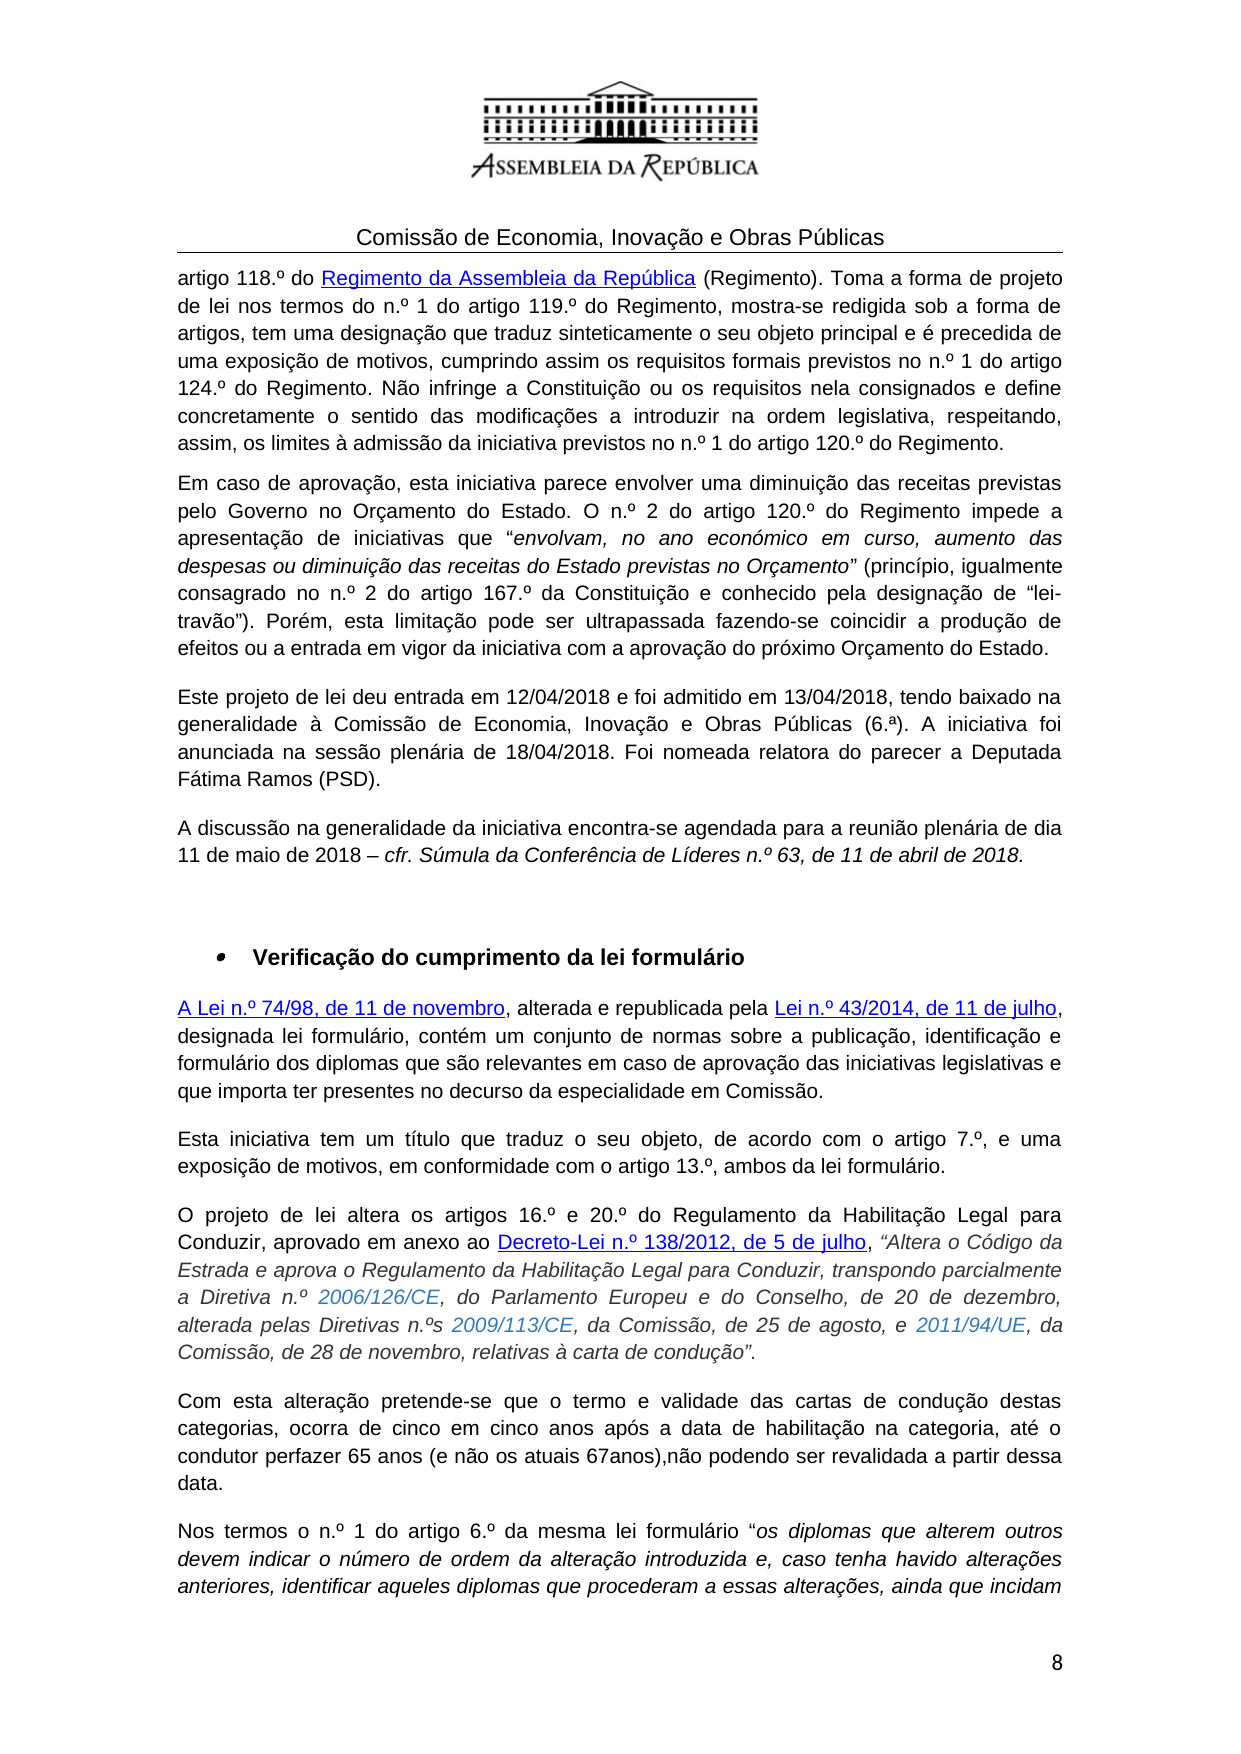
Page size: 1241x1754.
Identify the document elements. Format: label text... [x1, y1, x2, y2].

text O projeto de lei altera os artigos 16.º e 20.º do Regulamento da Habilitação Legal para Conduzir, aprovado em anexo ao Decreto-Lei n.º 138/2012, de 5 de julho, “Altera o Código da Estrada e aprova o Regulamento da Habilitação Legal para Conduzir, transpondo parcialmente a Diretiva n.º 2006/126/CE, do Parlamento Europeu e do Conselho, de 20 de dezembro, alterada pelas Diretivas n.ºs 2009/113/CE, da Comissão, de 25 de agosto, e 2011/94/UE, da Comissão, de 28 de novembro, relativas à carta de condução”. [177, 1203, 1063, 1364]
text A Lei n.º 74/98, de 11 de novembro, alterada e republicada pela Lei n.º 43/2014, de 11 de julho, designada lei formulário, contém um conjunto de normas sobre a publicação, identificação e formulário dos diplomas que são relevantes em caso de aprovação das iniciativas legislativas e que importa ter presentes no decurso da especialidade em Comissão. [177, 996, 1063, 1102]
text A discussão na generalidade da iniciativa encontra-se agendada para a reunião plenária de dia 11 de maio de 2018 – cfr. Súmula da Conferência de Líderes n.º 63, de 11 de abril de 2018. [177, 815, 1063, 867]
text Este projeto de lei deu entrada em 12/04/2018 e foi admitido em 13/04/2018, tendo baixado na generalidade à Comissão de Economia, Inovação e Obras Públicas (6.ª). A iniciativa foi anunciada na sessão plenária de 18/04/2018. Foi nomeada relatora do parecer a Deputada Fátima Ramos (PSD). [177, 684, 1063, 791]
text Com esta alteração pretende-se que o termo e validade das cartas de condução destas categorias, ocorra de cinco em cinco anos após a data de habilitação na categoria, até o condutor perfazer 65 anos (e não os atuais 67anos),não podendo ser revalidada a partir dessa data. [177, 1388, 1063, 1495]
text Esta iniciativa tem um título que traduz o seu objeto, de acordo com o artigo 7.º, e uma exposição de motivos, em conformidade com o artigo 13.º, ambos da lei formulário. [177, 1127, 1063, 1178]
text Em caso de aprovação, esta iniciativa parece envolver uma diminuição das receitas previstas pelo Governo no Orçamento do Estado. O n.º 2 do artigo 120.º do Regimento impede a apresentação de iniciativas que “envolvam, no ano económico em curso, aumento das despesas ou diminuição das receitas do Estado previstas no Orçamento” (princípio, igualmente consagrado no n.º 2 do artigo 167.º da Constituição e conhecido pela designação de “lei-travão”). Porém, esta limitação pode ser ultrapassada fazendo-se coincidir a produção de efeitos ou a entrada em vigor da iniciativa com a aprovação do próximo Orçamento do Estado. [177, 471, 1063, 660]
list Verificação do cumprimento da lei formulário [215, 944, 1063, 970]
picture [458, 73, 782, 210]
